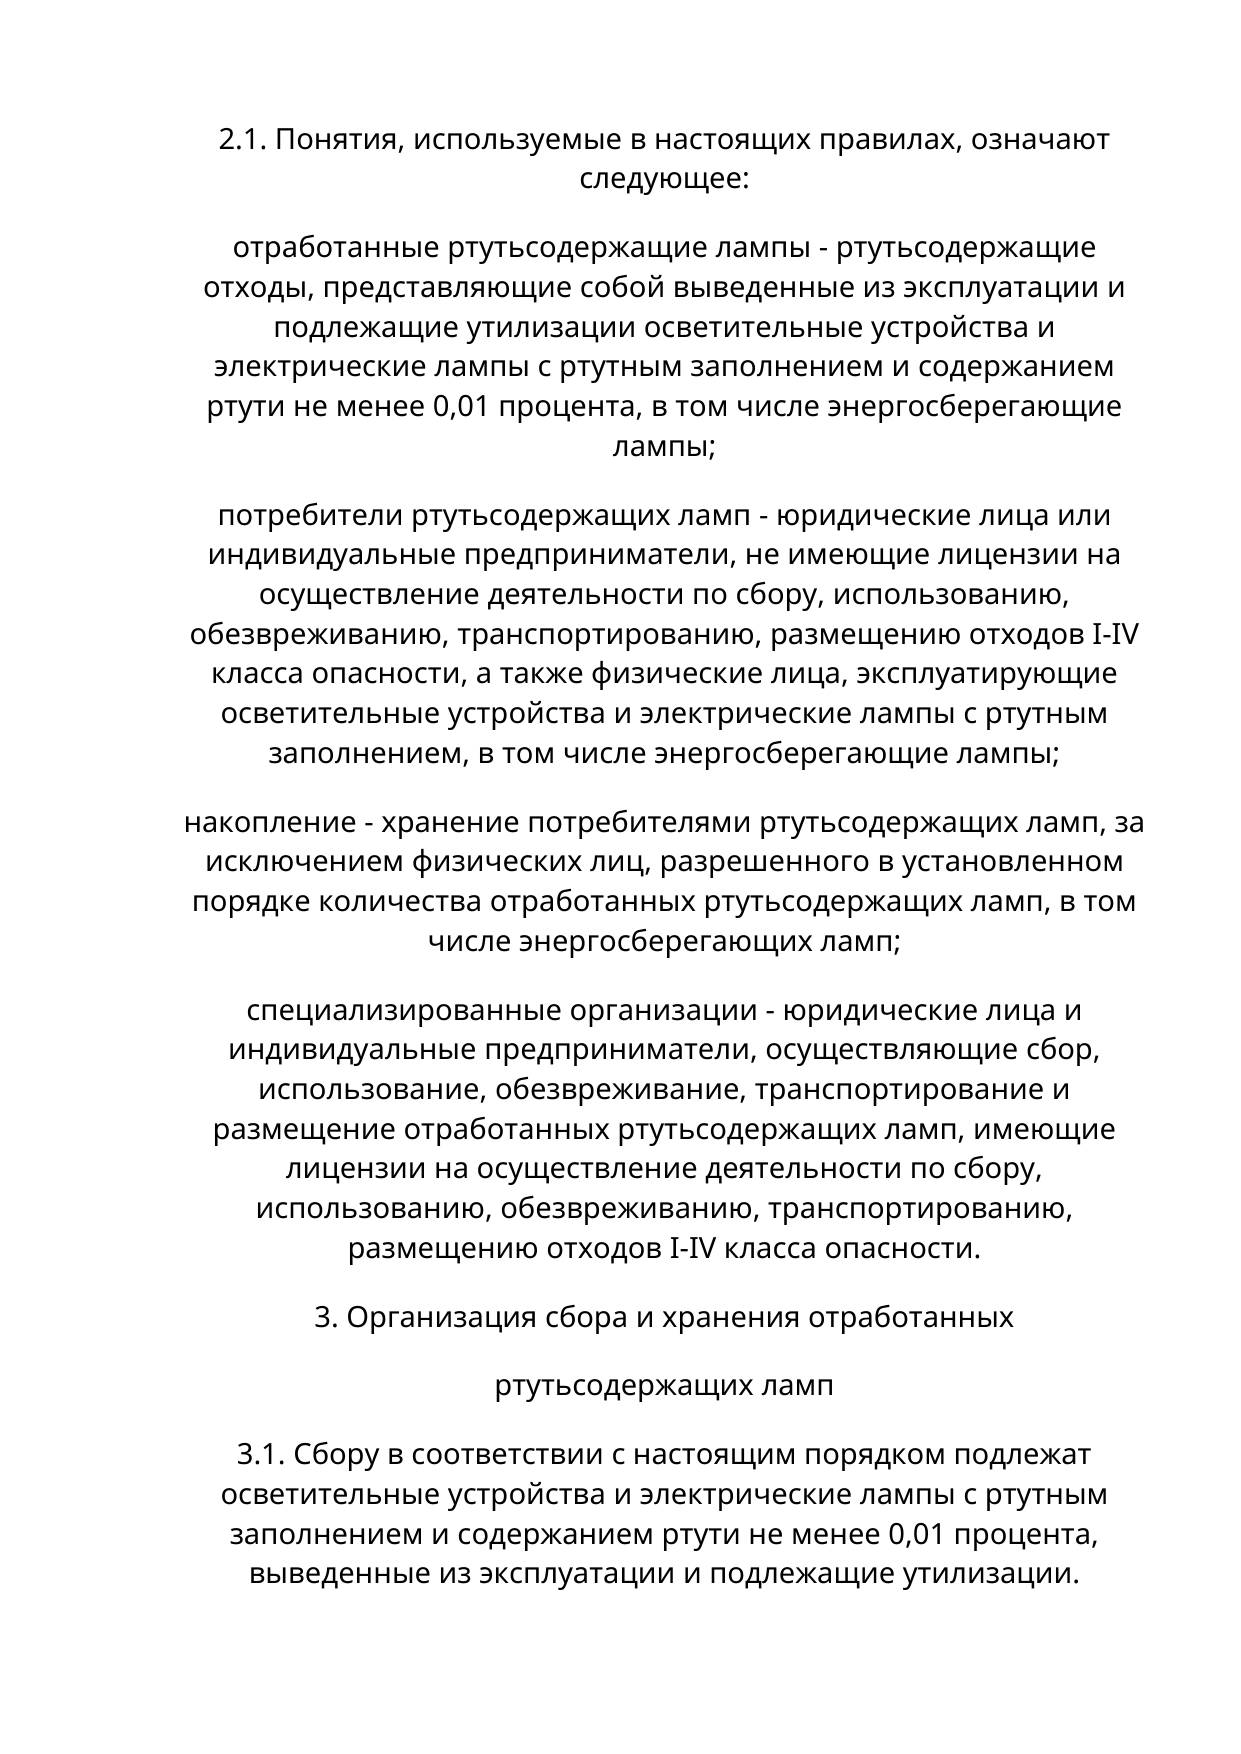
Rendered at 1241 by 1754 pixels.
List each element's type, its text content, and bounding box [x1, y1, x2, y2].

text потребители ртутьсодержащих ламп - юридические лица или индивидуальные предприниматели, не имеющие лицензии на осуществление деятельности по сбору, использованию, обезвреживанию, транспортированию, размещению отходов I-IV класса опасности, а также физические лица, эксплуатирующие осветительные устройства и электрические лампы с ртутным заполнением, в том числе энергосберегающие лампы; [177, 494, 1152, 772]
text специализированные организации - юридические лица и индивидуальные предприниматели, осуществляющие сбор, использование, обезвреживание, транспортирование и размещение отработанных ртутьсодержащих ламп, имеющие лицензии на осуществление деятельности по сбору, использованию, обезвреживанию, транспортированию, размещению отходов I-IV класса опасности. [177, 989, 1152, 1267]
text накопление - хранение потребителями ртутьсодержащих ламп, за исключением физических лиц, разрешенного в установленном порядке количества отработанных ртутьсодержащих ламп, в том числе энергосберегающих ламп; [177, 801, 1152, 960]
text отработанные ртутьсодержащие лампы - ртутьсодержащие отходы, представляющие собой выведенные из эксплуатации и подлежащие утилизации осветительные устройства и электрические лампы с ртутным заполнением и содержанием ртути не менее 0,01 процента, в том числе энергосберегающие лампы; [177, 227, 1152, 465]
text 3. Организация сбора и хранения отработанных [177, 1296, 1152, 1336]
text 3.1. Сбору в соответствии с настоящим порядком подлежат осветительные устройства и электрические лампы с ртутным заполнением и содержанием ртути не менее 0,01 процента, выведенные из эксплуатации и подлежащие утилизации. [177, 1433, 1152, 1592]
text 2.1. Понятия, используемые в настоящих правилах, означают следующее: [177, 118, 1152, 197]
text ртутьсодержащих ламп [177, 1365, 1152, 1404]
